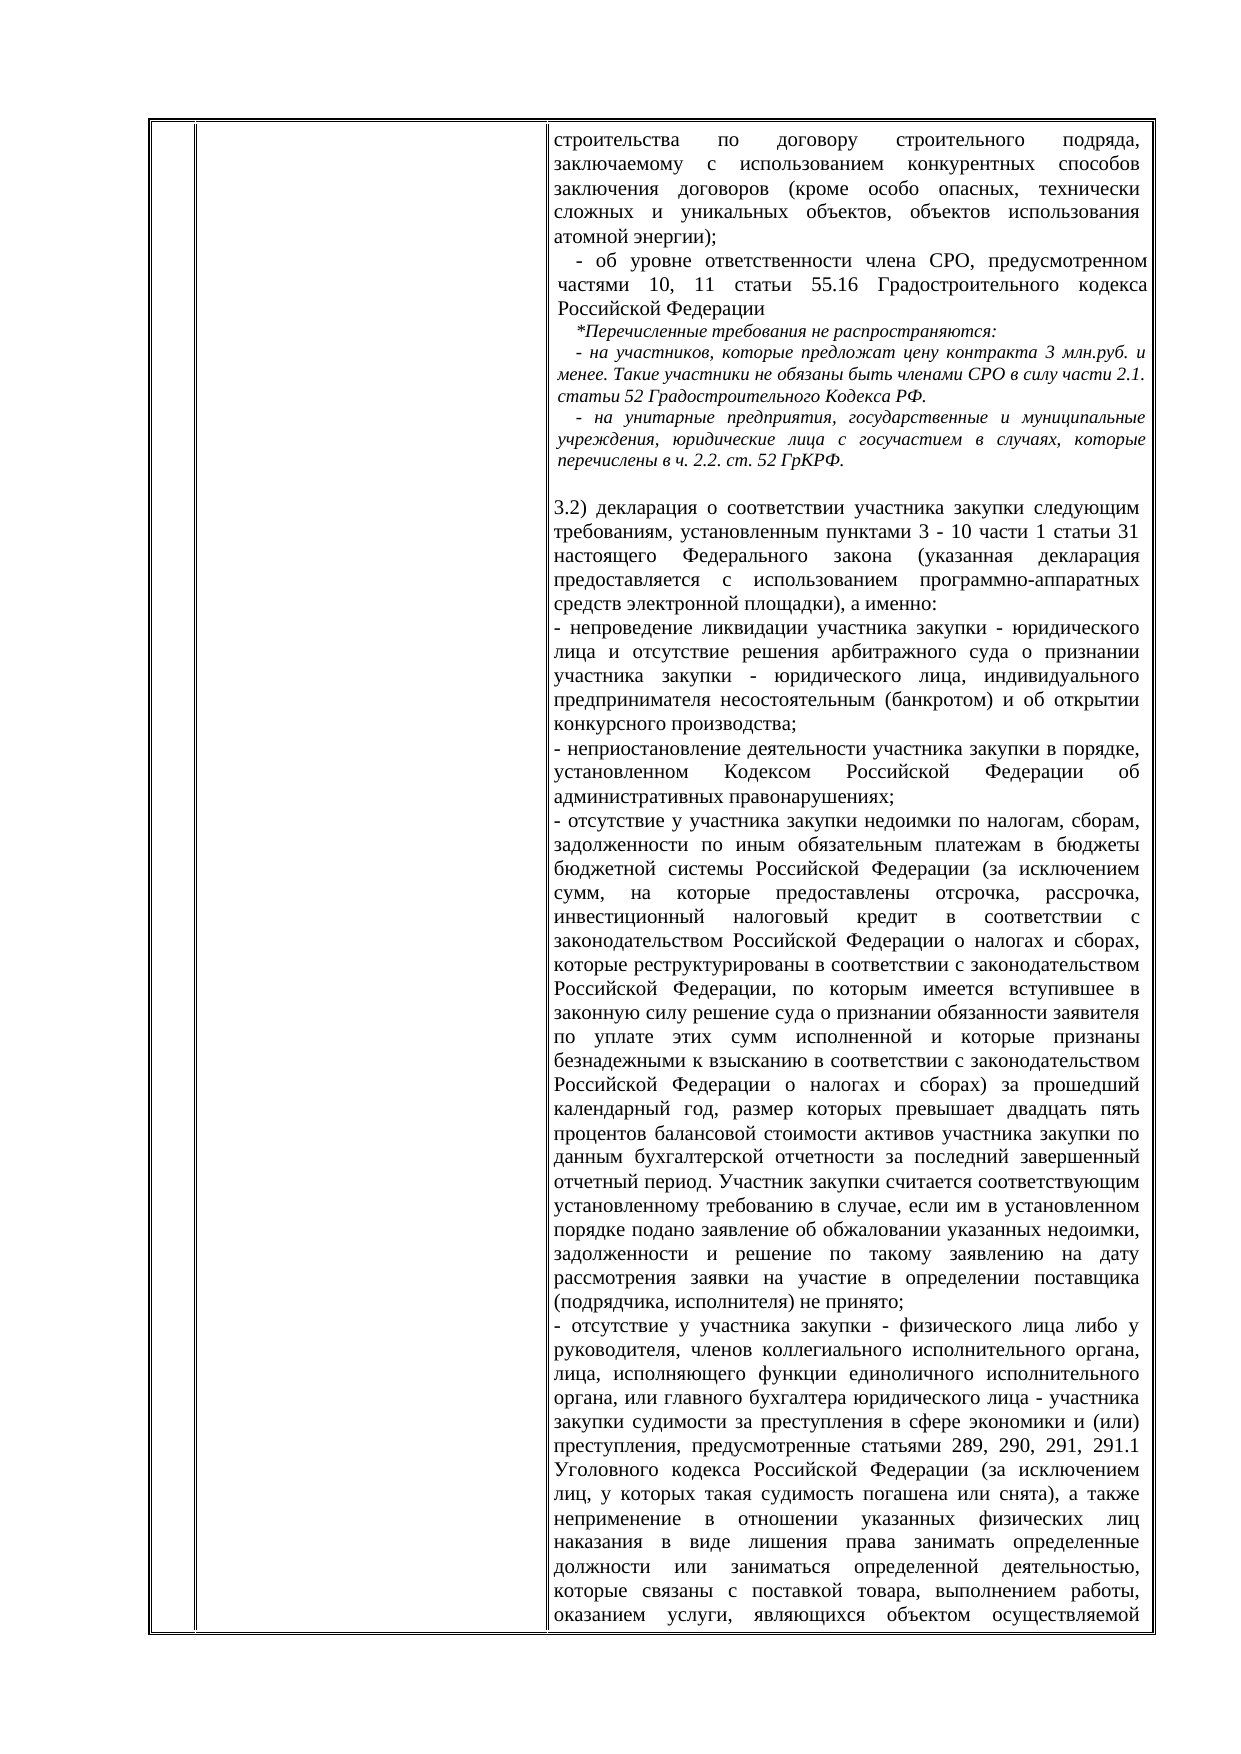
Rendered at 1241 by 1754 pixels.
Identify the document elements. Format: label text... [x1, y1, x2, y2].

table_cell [196, 122, 548, 1632]
table_cell 24 [152, 122, 196, 1632]
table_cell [548, 122, 1152, 1632]
